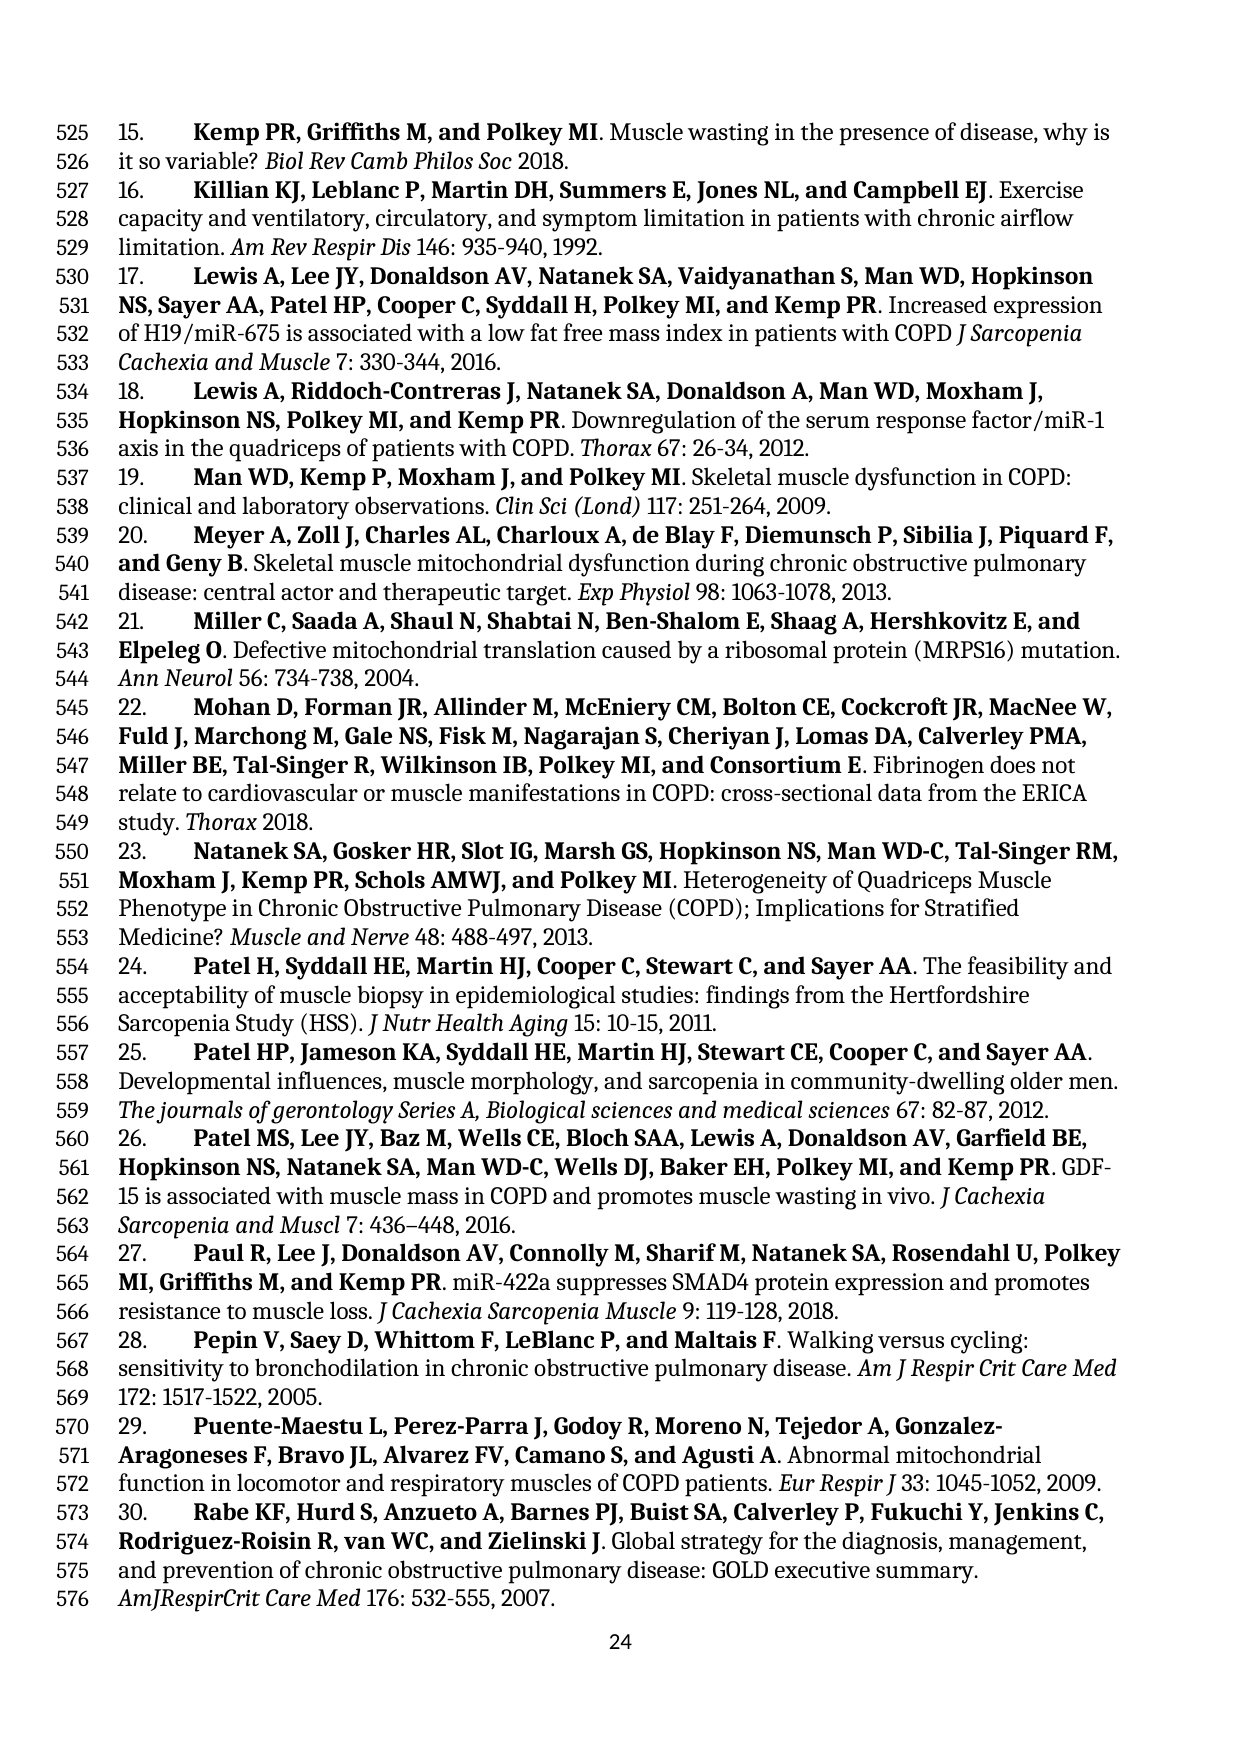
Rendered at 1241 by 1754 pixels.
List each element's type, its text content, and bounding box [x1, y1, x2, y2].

text 20. Meyer A, Zoll J, Charles AL, Charloux A, de Blay F, Diemunsch P, Sibilia J, Piquard F, and Geny B. Skeletal muscle mitochondrial dysfunction during chronic obstructive pulmonary disease: central actor and therapeutic target. Exp Physiol 98: 1063-1078, 2013. [118, 521, 1122, 607]
text 27. Paul R, Lee J, Donaldson AV, Connolly M, Sharif M, Natanek SA, Rosendahl U, Polkey MI, Griffiths M, and Kemp PR. miR-422a suppresses SMAD4 protein expression and promotes resistance to muscle loss. J Cachexia Sarcopenia Muscle 9: 119-128, 2018. [118, 1239, 1122, 1326]
text 16. Killian KJ, Leblanc P, Martin DH, Summers E, Jones NL, and Campbell EJ. Exercise capacity and ventilatory, circulatory, and symptom limitation in patients with chronic airflow limitation. Am Rev Respir Dis 146: 935-940, 1992. [118, 176, 1122, 262]
text 28. Pepin V, Saey D, Whittom F, LeBlanc P, and Maltais F. Walking versus cycling: sensitivity to bronchodilation in chronic obstructive pulmonary disease. Am J Respir Crit Care Med 172: 1517-1522, 2005. [118, 1326, 1122, 1412]
text 22. Mohan D, Forman JR, Allinder M, McEniery CM, Bolton CE, Cockcroft JR, MacNee W, Fuld J, Marchong M, Gale NS, Fisk M, Nagarajan S, Cheriyan J, Lomas DA, Calverley PMA, Miller BE, Tal-Singer R, Wilkinson IB, Polkey MI, and Consortium E. Fibrinogen does not relate to cardiovascular or muscle manifestations in COPD: cross-sectional data from the ERICA study. Thorax 2018. [118, 693, 1122, 837]
text 17. Lewis A, Lee JY, Donaldson AV, Natanek SA, Vaidyanathan S, Man WD, Hopkinson NS, Sayer AA, Patel HP, Cooper C, Syddall H, Polkey MI, and Kemp PR. Increased expression of H19/miR-675 is associated with a low fat free mass index in patients with COPD J Sarcopenia Cachexia and Muscle 7: 330-344, 2016. [118, 262, 1122, 377]
text 18. Lewis A, Riddoch-Contreras J, Natanek SA, Donaldson A, Man WD, Moxham J, Hopkinson NS, Polkey MI, and Kemp PR. Downregulation of the serum response factor/miR-1 axis in the quadriceps of patients with COPD. Thorax 67: 26-34, 2012. [118, 377, 1122, 463]
text 25. Patel HP, Jameson KA, Syddall HE, Martin HJ, Stewart CE, Cooper C, and Sayer AA. Developmental influences, muscle morphology, and sarcopenia in community-dwelling older men. The journals of gerontology Series A, Biological sciences and medical sciences 67: 82-87, 2012. [118, 1038, 1122, 1124]
text 26. Patel MS, Lee JY, Baz M, Wells CE, Bloch SAA, Lewis A, Donaldson AV, Garfield BE, Hopkinson NS, Natanek SA, Man WD-C, Wells DJ, Baker EH, Polkey MI, and Kemp PR. GDF-15 is associated with muscle mass in COPD and promotes muscle wasting in vivo. J Cachexia Sarcopenia and Muscl 7: 436–448, 2016. [118, 1124, 1122, 1239]
text 24. Patel H, Syddall HE, Martin HJ, Cooper C, Stewart C, and Sayer AA. The feasibility and acceptability of muscle biopsy in epidemiological studies: findings from the Hertfordshire Sarcopenia Study (HSS). J Nutr Health Aging 15: 10-15, 2011. [118, 952, 1122, 1038]
text 23. Natanek SA, Gosker HR, Slot IG, Marsh GS, Hopkinson NS, Man WD-C, Tal-Singer RM, Moxham J, Kemp PR, Schols AMWJ, and Polkey MI. Heterogeneity of Quadriceps Muscle Phenotype in Chronic Obstructive Pulmonary Disease (COPD); Implications for Stratified Medicine? Muscle and Nerve 48: 488-497, 2013. [118, 837, 1122, 952]
text 19. Man WD, Kemp P, Moxham J, and Polkey MI. Skeletal muscle dysfunction in COPD: clinical and laboratory observations. Clin Sci (Lond) 117: 251-264, 2009. [118, 463, 1122, 521]
text 30. Rabe KF, Hurd S, Anzueto A, Barnes PJ, Buist SA, Calverley P, Fukuchi Y, Jenkins C, Rodriguez-Roisin R, van WC, and Zielinski J. Global strategy for the diagnosis, management, and prevention of chronic obstructive pulmonary disease: GOLD executive summary. AmJRespirCrit Care Med 176: 532-555, 2007. [118, 1498, 1122, 1613]
text 15. Kemp PR, Griffiths M, and Polkey MI. Muscle wasting in the presence of disease, why is it so variable? Biol Rev Camb Philos Soc 2018. [118, 118, 1122, 176]
text 29. Puente-Maestu L, Perez-Parra J, Godoy R, Moreno N, Tejedor A, Gonzalez-Aragoneses F, Bravo JL, Alvarez FV, Camano S, and Agusti A. Abnormal mitochondrial function in locomotor and respiratory muscles of COPD patients. Eur Respir J 33: 1045-1052, 2009. [118, 1412, 1122, 1498]
text 21. Miller C, Saada A, Shaul N, Shabtai N, Ben-Shalom E, Shaag A, Hershkovitz E, and Elpeleg O. Defective mitochondrial translation caused by a ribosomal protein (MRPS16) mutation. Ann Neurol 56: 734-738, 2004. [118, 607, 1122, 693]
